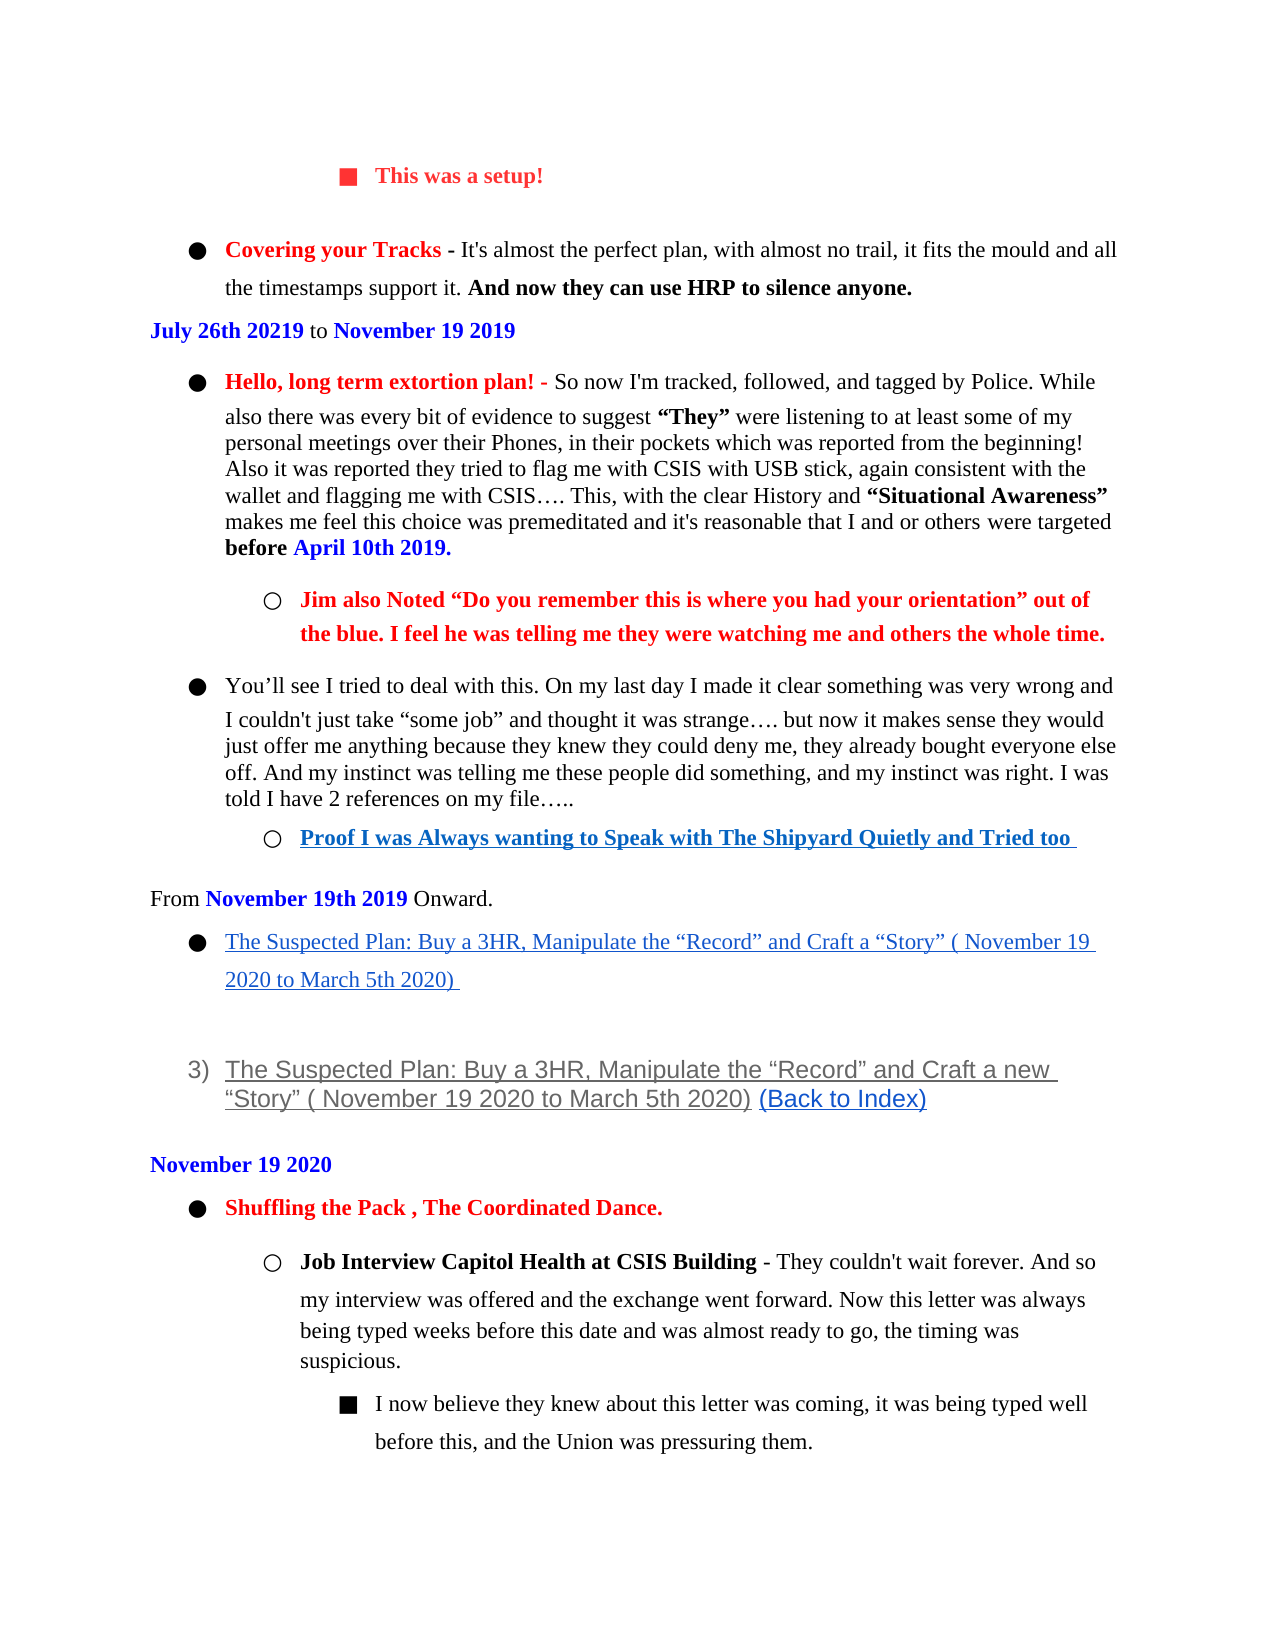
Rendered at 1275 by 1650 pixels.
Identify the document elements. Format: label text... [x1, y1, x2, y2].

list This was a setup! [337, 150, 1125, 197]
list The Suspected Plan: Buy a 3HR, Manipulate the “Record” and Craft a “Story” ( November 19 2020 to March 5th 2020) [187, 915, 1125, 992]
text November 19 2020 [150, 1152, 1125, 1178]
list I now believe they knew about this letter was coming, it was being typed well before this, and the Union was pressuring them. [337, 1377, 1125, 1454]
list You’ll see I tried to deal with this. On my last day I made it clear something was very wrong and I couldn't just take “some job” and thought it was strange…. but now it makes sense they would just offer me anything because they knew they could deny me, they already bought everyone else off. And my instinct was telling me these people did something, and my instinct was right. I was told I have 2 references on my file….. [187, 659, 1125, 812]
text July 26th 20219 to November 19 2019 [150, 317, 1125, 343]
subtitle The Suspected Plan: Buy a 3HR, Manipulate the “Record” and Craft a new “Story” ( November 19 2020 to March 5th 2020) (Back to Index) [187, 1056, 1125, 1113]
list Shuffling the Pack , The Coordinated Dance. [187, 1182, 1125, 1229]
list Hello, long term extortion plan! - So now I'm tracked, followed, and tagged by Police. While also there was every bit of evidence to suggest “They” were listening to at least some of my personal meetings over their Phones, in their pockets which was reported from the beginning! Also it was reported they tried to flag me with CSIS with USB stick, again consistent with the wallet and flagging me with CSIS…. This, with the clear History and “Situational Awareness” makes me feel this choice was premeditated and it's reasonable that I and or others were targeted before April 10th 2019. [187, 356, 1125, 561]
list Job Interview Capitol Health at CSIS Building - They couldn't wait forever. And so my interview was offered and the exchange went forward. Now this letter was always being typed weeks before this date and was almost ready to go, the timing was suspicious. [262, 1236, 1125, 1373]
list Covering your Tracks - It's almost the perfect plan, with almost no trail, it fits the mould and all the timestamps support it. And now they can use HRP to silence anyone. [187, 223, 1125, 301]
list Jim also Noted “Do you remember this is where you had your orientation” out of the blue. I feel he was telling me they were watching me and others the whole time. [262, 573, 1125, 647]
text From November 19th 2019 Onward. [150, 885, 1125, 911]
list Proof I was Always wanting to Speak with The Shipyard Quietly and Tried too [262, 812, 1125, 858]
